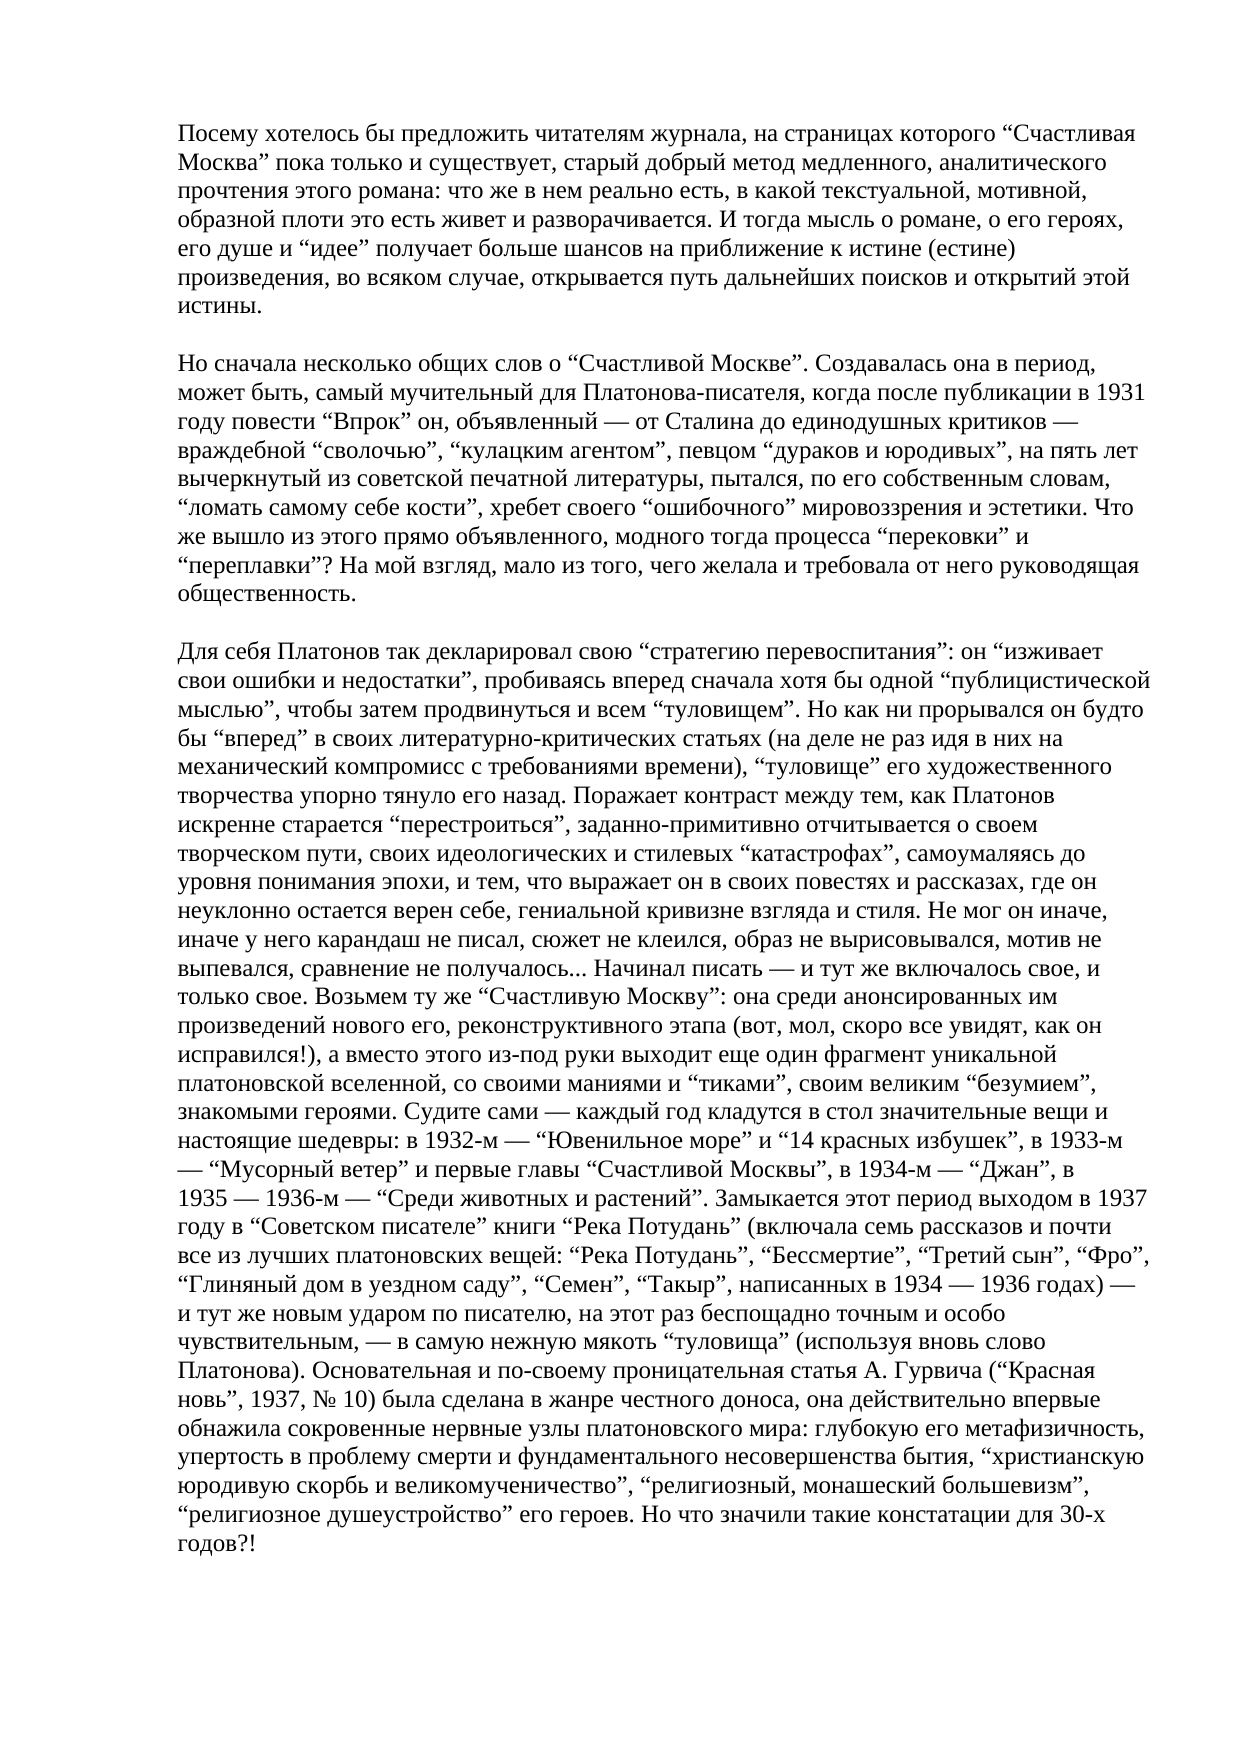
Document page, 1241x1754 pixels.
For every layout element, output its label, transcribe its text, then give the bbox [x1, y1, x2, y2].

text Посему хотелось бы предложить читателям журнала, на страницах которого “Счастливая Москва” пока только и существует, старый добрый метод медленного, аналитического прочтения этого романа: что же в нем реально есть, в какой текстуальной, мотивной, образной плоти это есть живет и разворачивается. И тогда мысль о романе, о его героях, его душе и “идее” получает больше шансов на приближение к истине (естине) произведения, во всяком случае, открывается путь дальнейших поисков и открытий этой истины. [177, 118, 1152, 319]
text Но сначала несколько общих слов о “Счастливой Москве”. Создавалась она в период, может быть, самый мучительный для Платонова-писателя, когда после публикации в 1931 году повести “Впрок” он, объявленный — от Сталина до единодушных критиков — враждебной “сволочью”, “кулацким агентом”, певцом “дураков и юродивых”, на пять лет вычеркнутый из советской печатной литературы, пытался, по его собственным словам, “ломать самому себе кости”, хребет своего “ошибочного” мировоззрения и эстетики. Что же вышло из этого прямо объявленного, модного тогда процесса “перековки” и “переплавки”? На мой взгляд, мало из того, чего желала и требовала от него руководящая общественность. [177, 348, 1152, 607]
text Для себя Платонов так декларировал свою “стратегию перевоспитания”: он “изживает свои ошибки и недостатки”, пробиваясь вперед сначала хотя бы одной “публицистической мыслью”, чтобы затем продвинуться и всем “туловищем”. Но как ни прорывался он будто бы “вперед” в своих литературно-критических статьях (на деле не раз идя в них на механический компромисс с требованиями времени), “туловище” его художественного творчества упорно тянуло его назад. Поражает контраст между тем, как Платонов искренне старается “перестроиться”, заданно-примитивно отчитывается о своем творческом пути, своих идеологических и стилевых “катастрофах”, самоумаляясь до уровня понимания эпохи, и тем, что выражает он в своих повестях и рассказах, где он неуклонно остается верен себе, гениальной кривизне взгляда и стиля. Не мог он иначе, иначе у него карандаш не писал, сюжет не клеился, образ не вырисовывался, мотив не выпевался, сравнение не получалось... Начинал писать — и тут же включалось свое, и только свое. Возьмем ту же “Счастливую Москву”: она среди анонсированных им произведений нового его, реконструктивного этапа (вот, мол, скоро все увидят, как он исправился!), а вместо этого из-под руки выходит еще один фрагмент уникальной платоновской вселенной, со своими маниями и “тиками”, своим великим “безумием”, знакомыми героями. Судите сами — каждый год кладутся в стол значительные вещи и настоящие шедевры: в 1932-м — “Ювенильное море” и “14 красных избушек”, в 1933-м — “Мусорный ветер” и первые главы “Счастливой Москвы”, в 1934-м — “Джан”, в 1935 — 1936-м — “Среди животных и растений”. Замыкается этот период выходом в 1937 году в “Советском писателе” книги “Река Потудань” (включала семь рассказов и почти все из лучших платоновских вещей: “Река Потудань”, “Бессмертие”, “Третий сын”, “Фро”, “Глиняный дом в уездном саду”, “Семен”, “Такыр”, написанных в 1934 — 1936 годах) — и тут же новым ударом по писателю, на этот раз беспощадно точным и особо чувствительным, — в самую нежную мякоть “туловища” (используя вновь слово Платонова). Основательная и по-своему проницательная статья А. Гурвича (“Красная новь”, 1937, № 10) была сделана в жанре честного доноса, она действительно впервые обнажила сокровенные нервные узлы платоновского мира: глубокую его метафизичность, упертость в проблему смерти и фундаментального несовершенства бытия, “христианскую юродивую скорбь и великомученичество”, “религиозный, монашеский большевизм”, “религиозное душеустройство” его героев. Но что значили такие констатации для 30-х годов?! [177, 636, 1152, 1556]
